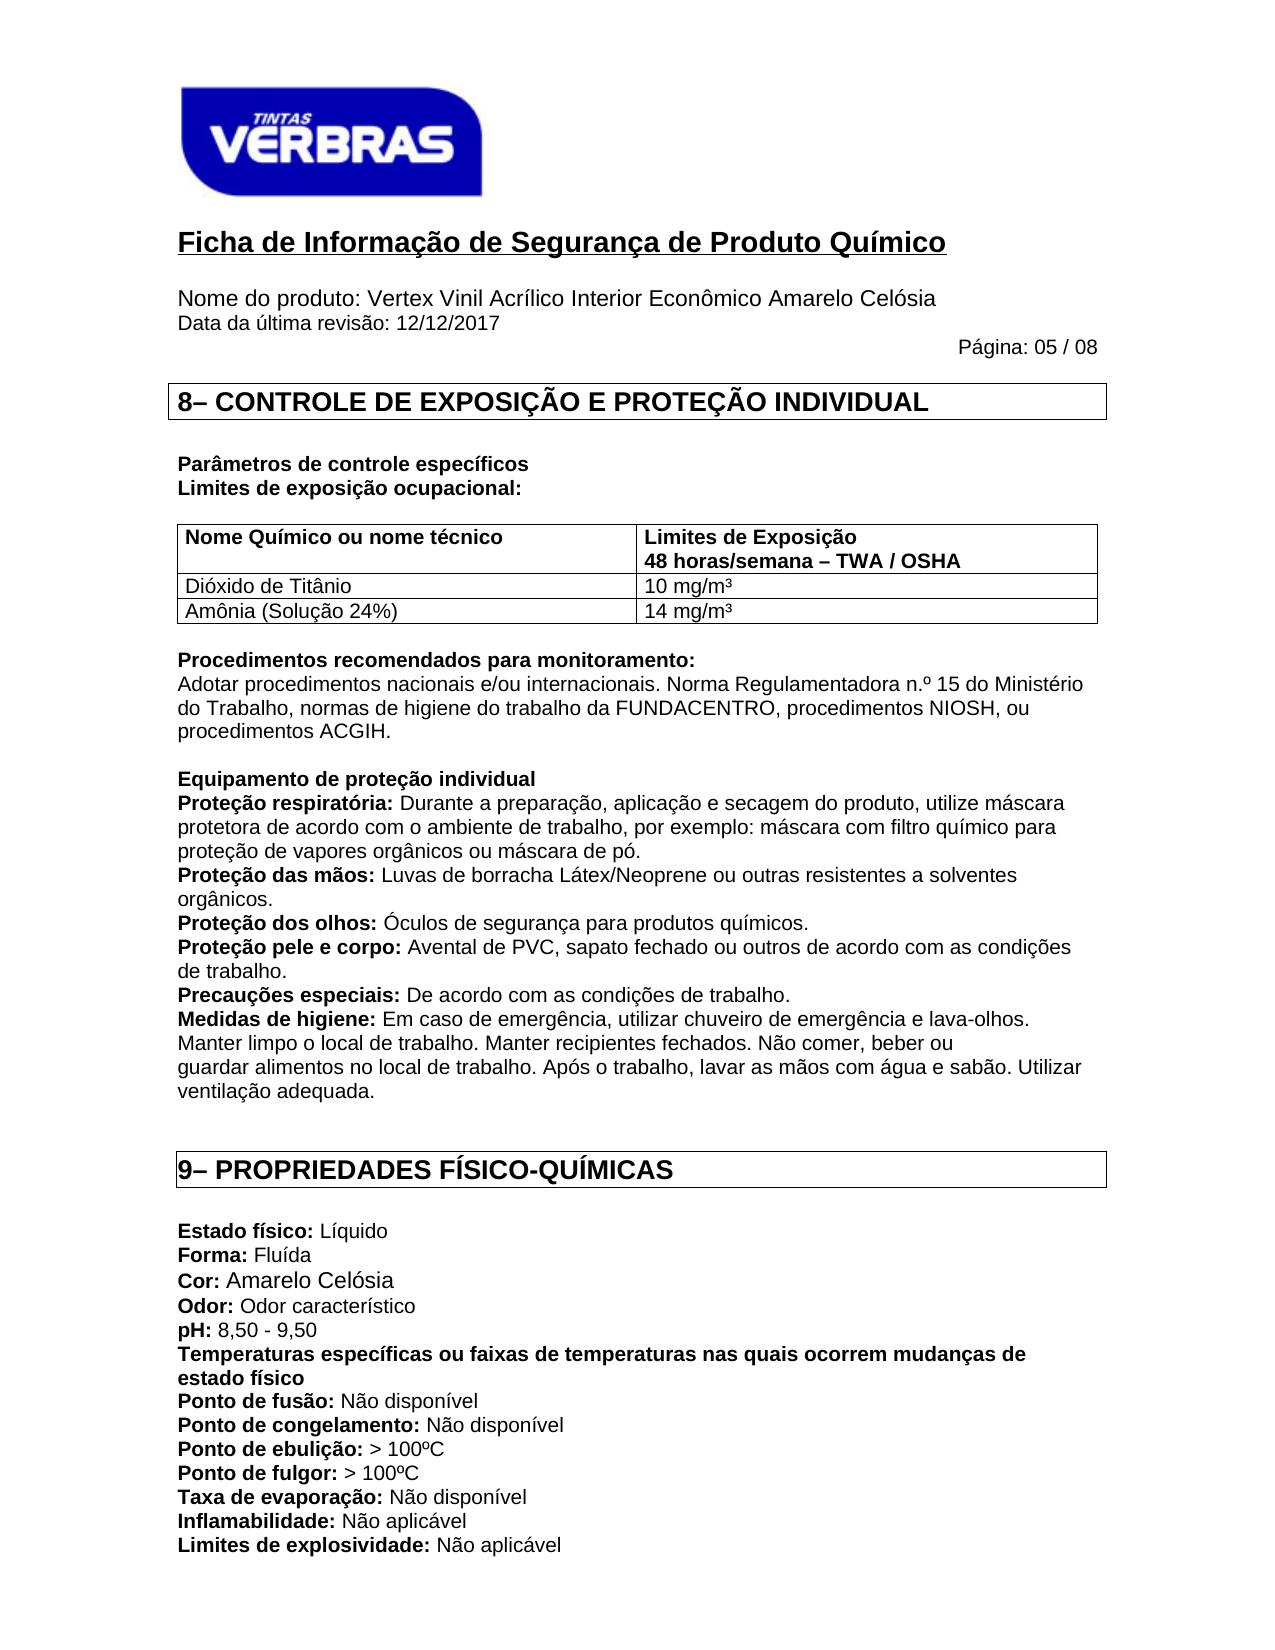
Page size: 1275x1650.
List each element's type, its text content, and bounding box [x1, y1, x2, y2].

table_cell Amônia (Solução 24%) [178, 599, 636, 622]
text Limites de exposição ocupacional: [177, 476, 1098, 499]
text protetora de acordo com o ambiente de trabalho, por exemplo: máscara com filtro químico para proteção de vapores orgânicos ou máscara de pó. [177, 815, 1098, 863]
text Ponto de fusão: Não disponível [177, 1389, 1098, 1413]
text Forma: Fluída [177, 1243, 1098, 1267]
text Estado físico: Líquido [177, 1219, 1098, 1243]
text Ponto de congelamento: Não disponível [177, 1413, 1098, 1437]
text pH: 8,50 - 9,50 [177, 1317, 1098, 1341]
text Limites de explosividade: Não aplicável [177, 1533, 1098, 1557]
text Proteção pele e corpo: Avental de PVC, sapato fechado ou outros de acordo com as condições de trabalho. [177, 935, 1098, 983]
text Ponto de fulgor: > 100ºC [177, 1461, 1098, 1485]
picture [177, 73, 487, 216]
table_header Limites de Exposição 48 horas/semana – TWA / OSHA [637, 525, 1097, 572]
text Página: 05 / 08 [177, 335, 1098, 359]
text Medidas de higiene: Em caso de emergência, utilizar chuveiro de emergência e lava-olhos. Manter limpo o local de trabalho. Manter recipientes fechados. Não comer, beber ou [177, 1007, 1098, 1055]
text Odor: Odor característico [177, 1293, 1098, 1317]
text Cor: Amarelo Celósia [177, 1267, 1098, 1293]
table_cell 14 mg/m³ [637, 599, 1097, 622]
text Equipamento de proteção individual [177, 767, 1098, 791]
text Proteção dos olhos: Óculos de segurança para produtos químicos. [177, 911, 1098, 935]
text 8– CONTROLE DE EXPOSIÇÃO E PROTEÇÃO INDIVIDUAL [169, 384, 1106, 419]
table_cell 10 mg/m³ [637, 574, 1097, 597]
table_cell Dióxido de Titânio [178, 574, 636, 597]
text Procedimentos recomendados para monitoramento: [177, 647, 1098, 671]
text Parâmetros de controle específicos [177, 452, 1098, 476]
text Ponto de ebulição: > 100ºC [177, 1437, 1098, 1461]
text Proteção respiratória: Durante a preparação, aplicação e secagem do produto, utilize máscara [177, 791, 1098, 815]
text Taxa de evaporação: Não disponível [177, 1485, 1098, 1509]
text guardar alimentos no local de trabalho. Após o trabalho, lavar as mãos com água e sabão. Utilizar ventilação adequada. [177, 1055, 1098, 1103]
text Adotar procedimentos nacionais e/ou internacionais. Norma Regulamentadora n.º 15 do Ministério do Trabalho, normas de higiene do trabalho da FUNDACENTRO, procedimentos NIOSH, ou procedimentos ACGIH. [177, 671, 1098, 743]
text Inflamabilidade: Não aplicável [177, 1509, 1098, 1533]
text Temperaturas específicas ou faixas de temperaturas nas quais ocorrem mudanças de estado físico [177, 1341, 1098, 1389]
text Precauções especiais: De acordo com as condições de trabalho. [177, 983, 1098, 1007]
text Proteção das mãos: Luvas de borracha Látex/Neoprene ou outras resistentes a solventes orgânicos. [177, 863, 1098, 911]
text 9– PROPRIEDADES FÍSICO-QUÍMICAS [177, 1152, 1106, 1187]
table_header Nome Químico ou nome técnico [178, 525, 636, 572]
